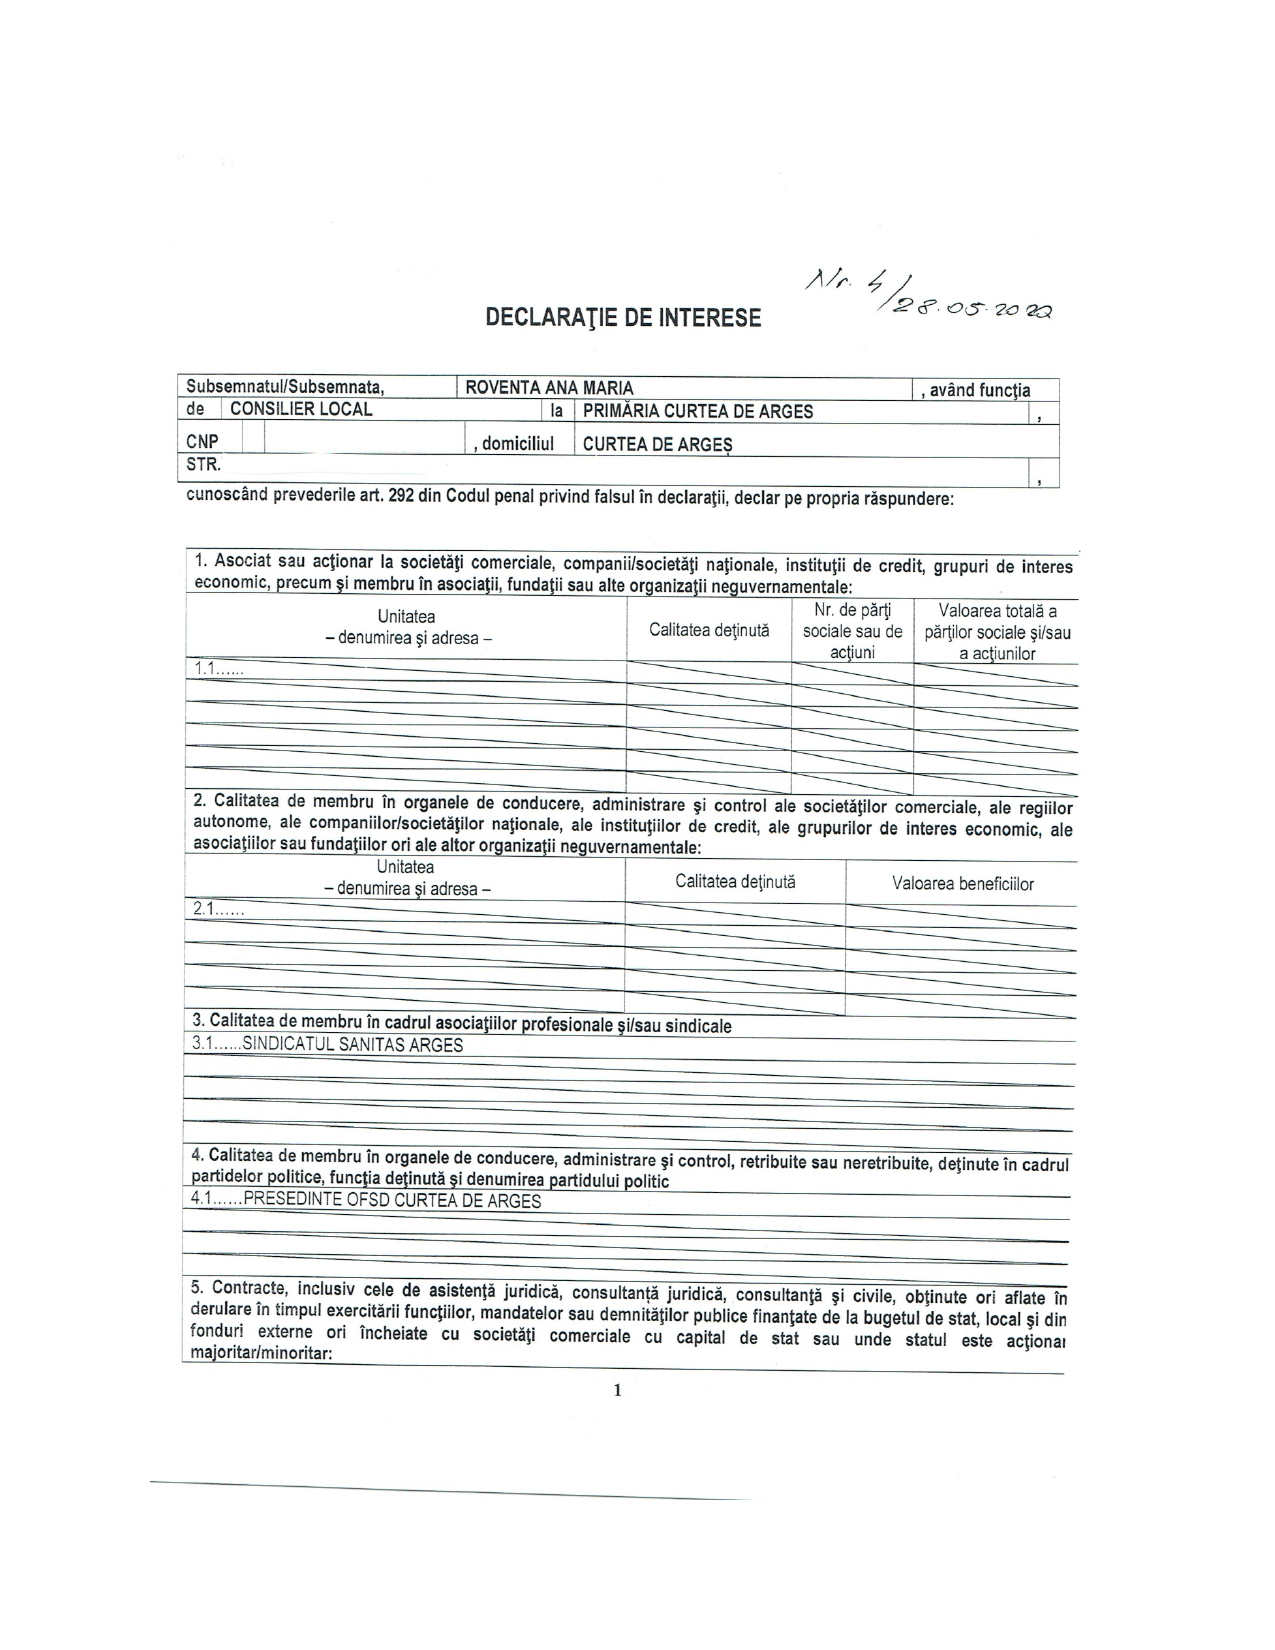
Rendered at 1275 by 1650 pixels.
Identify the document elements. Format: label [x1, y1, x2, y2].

picture [150, 150, 1100, 1500]
